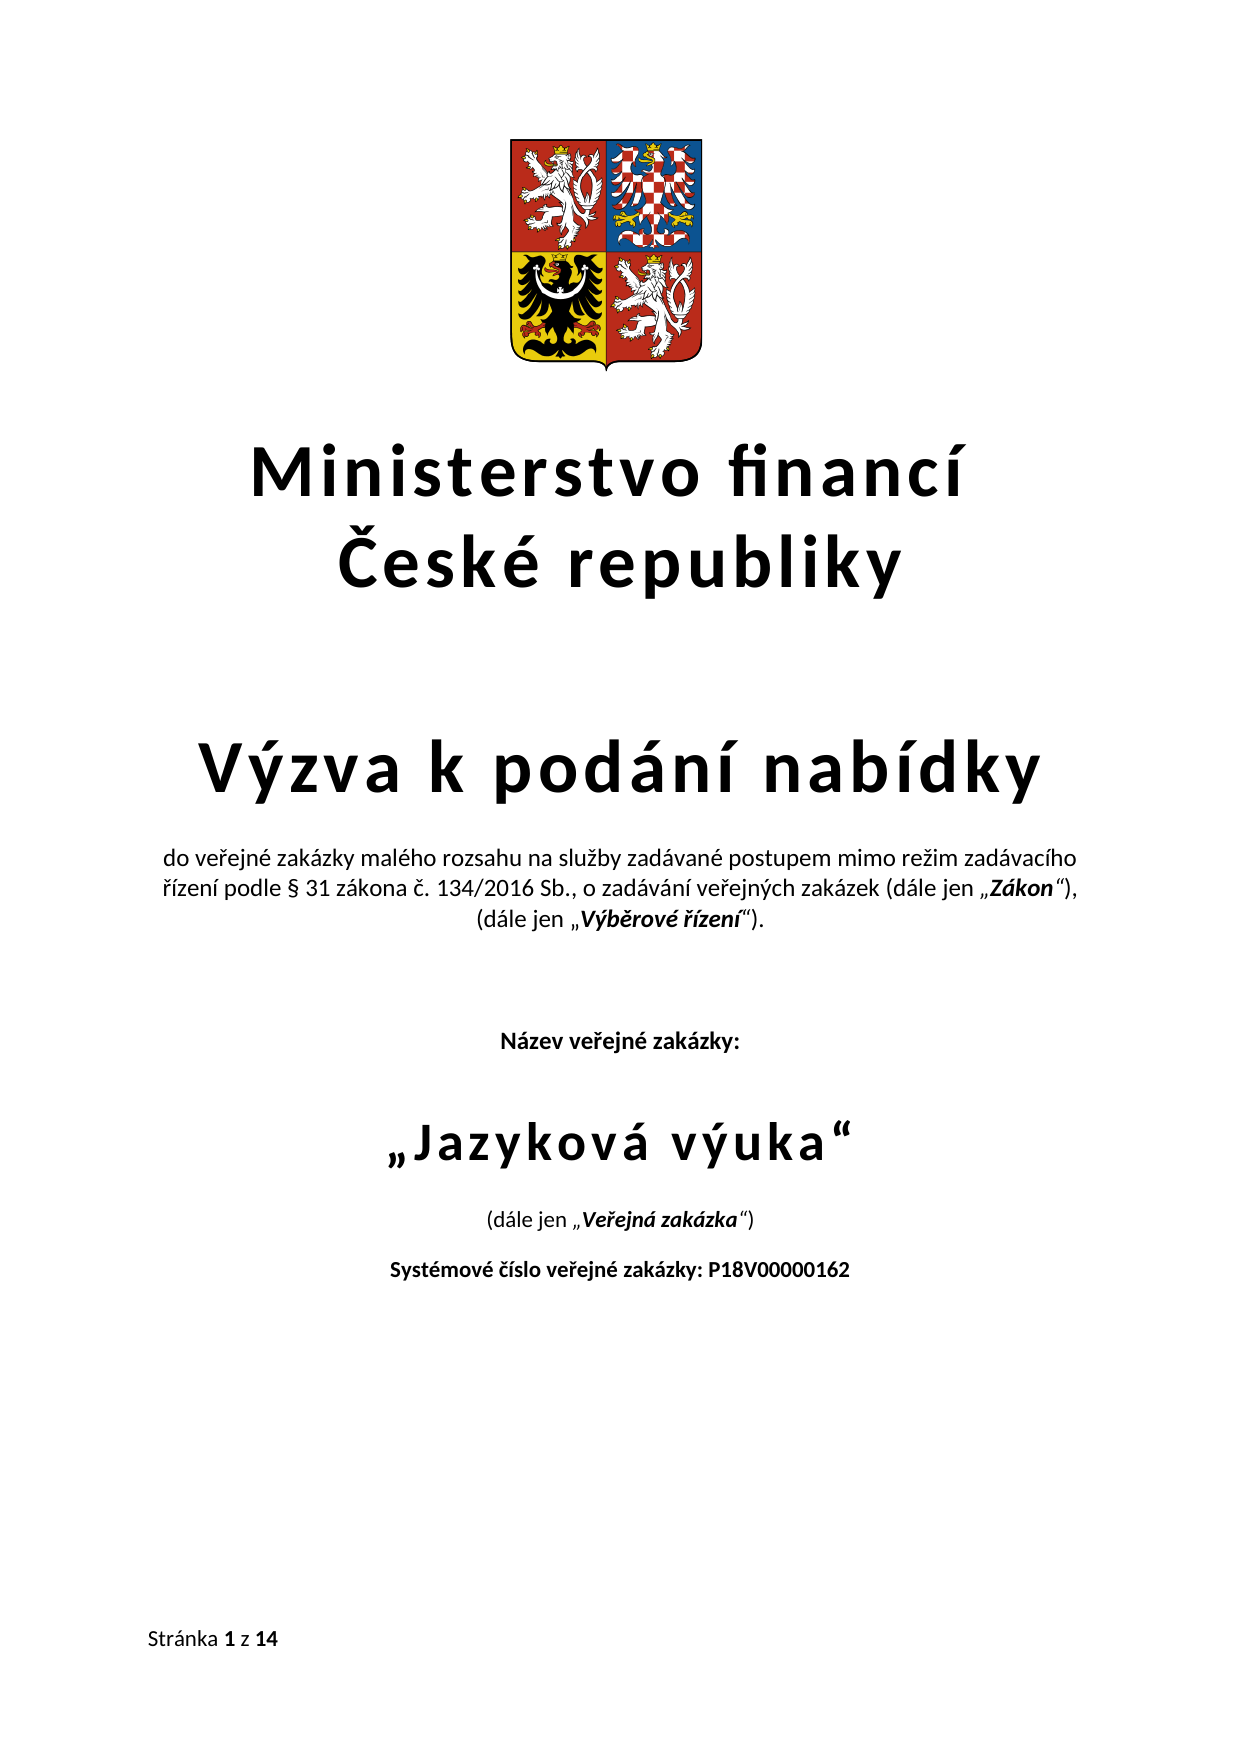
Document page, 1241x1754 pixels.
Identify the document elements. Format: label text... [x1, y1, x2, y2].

picture [509, 138, 703, 372]
text Systémové číslo veřejné zakázky: P18V00000162 [148, 1255, 1093, 1283]
text Název veřejné zakázky: [148, 1025, 1093, 1056]
text (dále jen „Veřejná zakázka“) [148, 1205, 1093, 1233]
title Ministerstvo financí České republiky [148, 200, 1093, 606]
text do veřejné zakázky malého rozsahu na služby zadávané postupem mimo režim zadávacího řízení podle § 31 zákona č. 134/2016 Sb., o zadávání veřejných zakázek (dále jen „Zákon“), (dále jen „Výběrové řízení“). [148, 842, 1093, 933]
title „Jazyková výuka“ [148, 1108, 1093, 1174]
title Výzva k podání nabídky [148, 719, 1093, 811]
